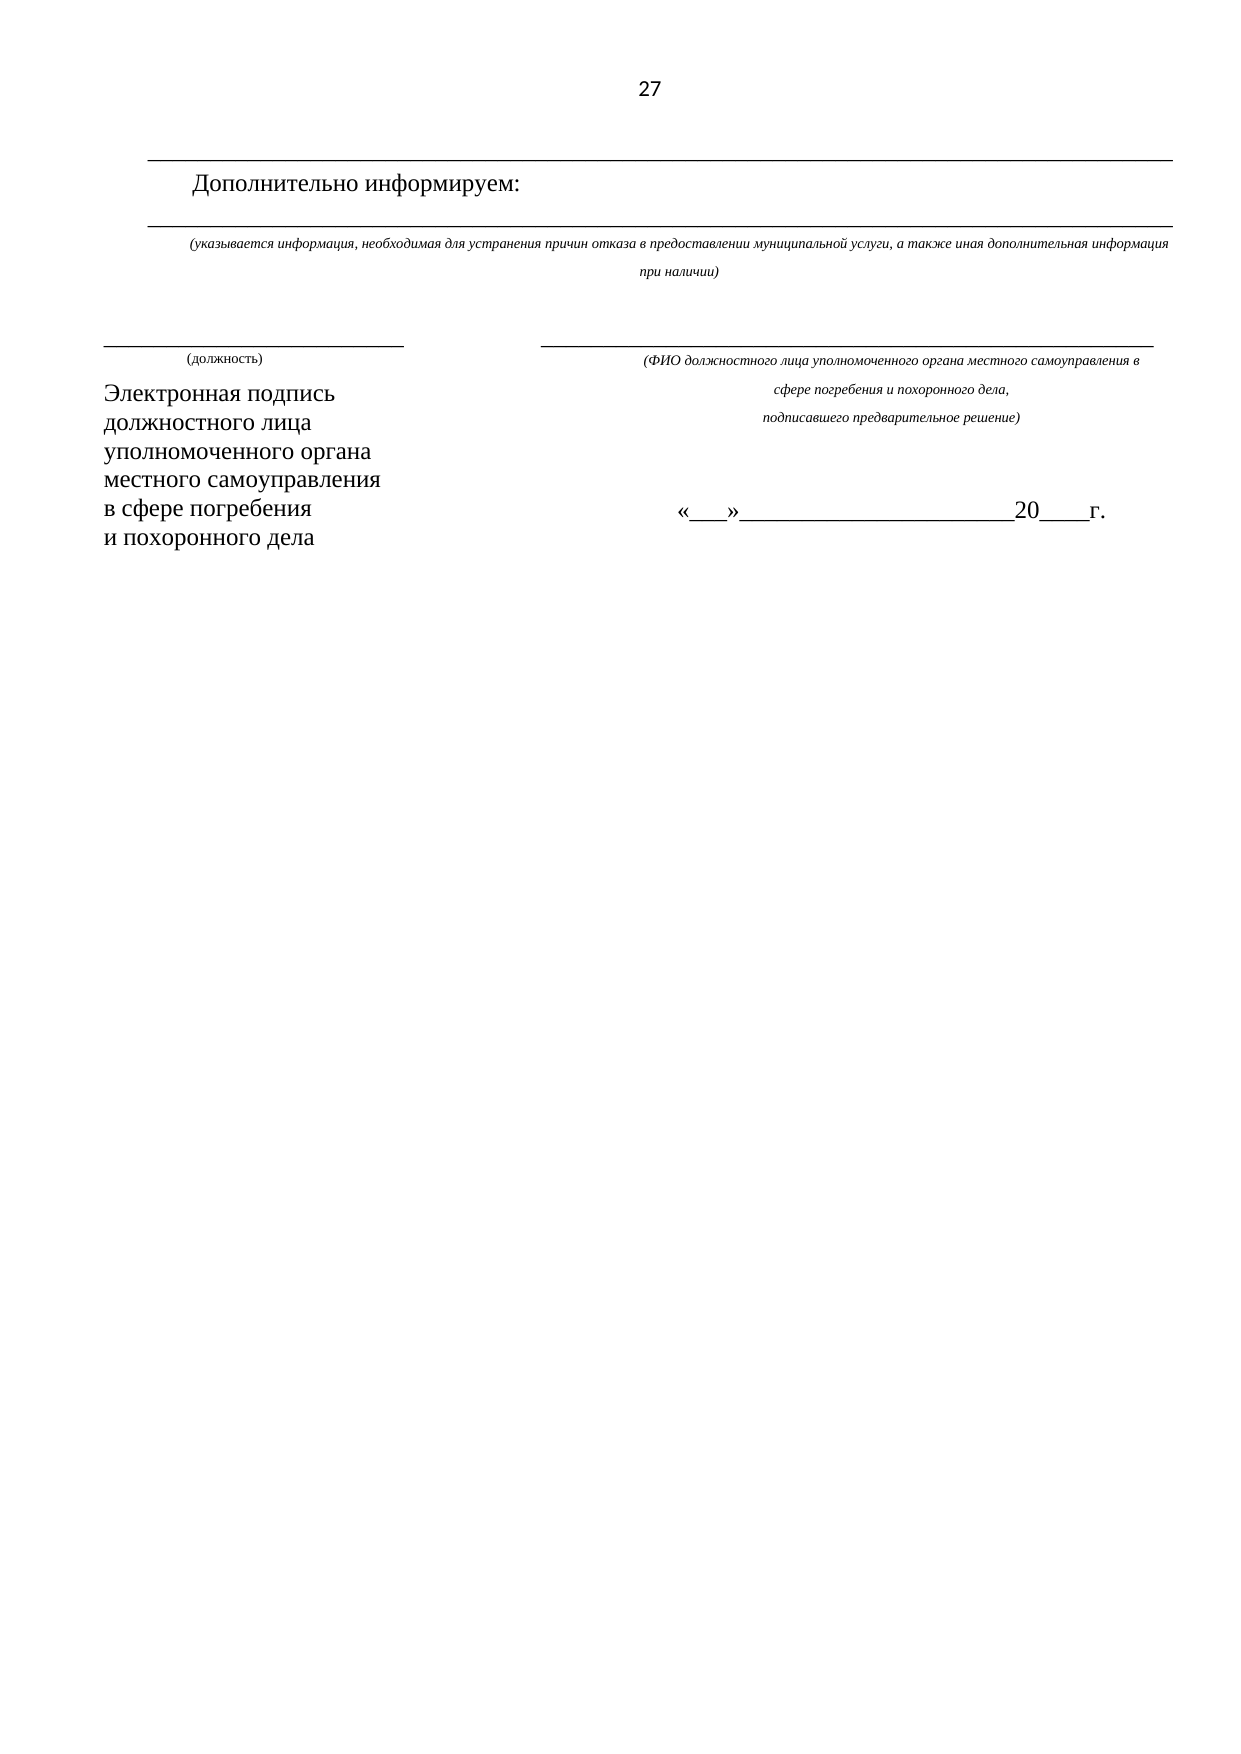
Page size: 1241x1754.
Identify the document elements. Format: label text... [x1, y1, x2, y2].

text __________________________________________________________________________________ [148, 201, 1181, 230]
text Дополнительно информируем: [192, 168, 1181, 197]
table_header _________________________________________________ (ФИО должностного лица уполномоченного органа местного самоуправления в сфере погребения и похоронного дела, подписавшего предварительное решение) «___»______________________20____г. [417, 321, 1170, 553]
text __________________________________________________________________________________ [148, 135, 1181, 164]
text (указывается информация, необходимая для устранения причин отказа в предоставлении муниципальной услуги, а также иная дополнительная информация при наличии) [177, 234, 1181, 292]
table_header ________________________ (должность) Электронная подпись должностного лица уполномоченного органа местного самоуправления в сфере погребения и похоронного дела [92, 321, 417, 553]
